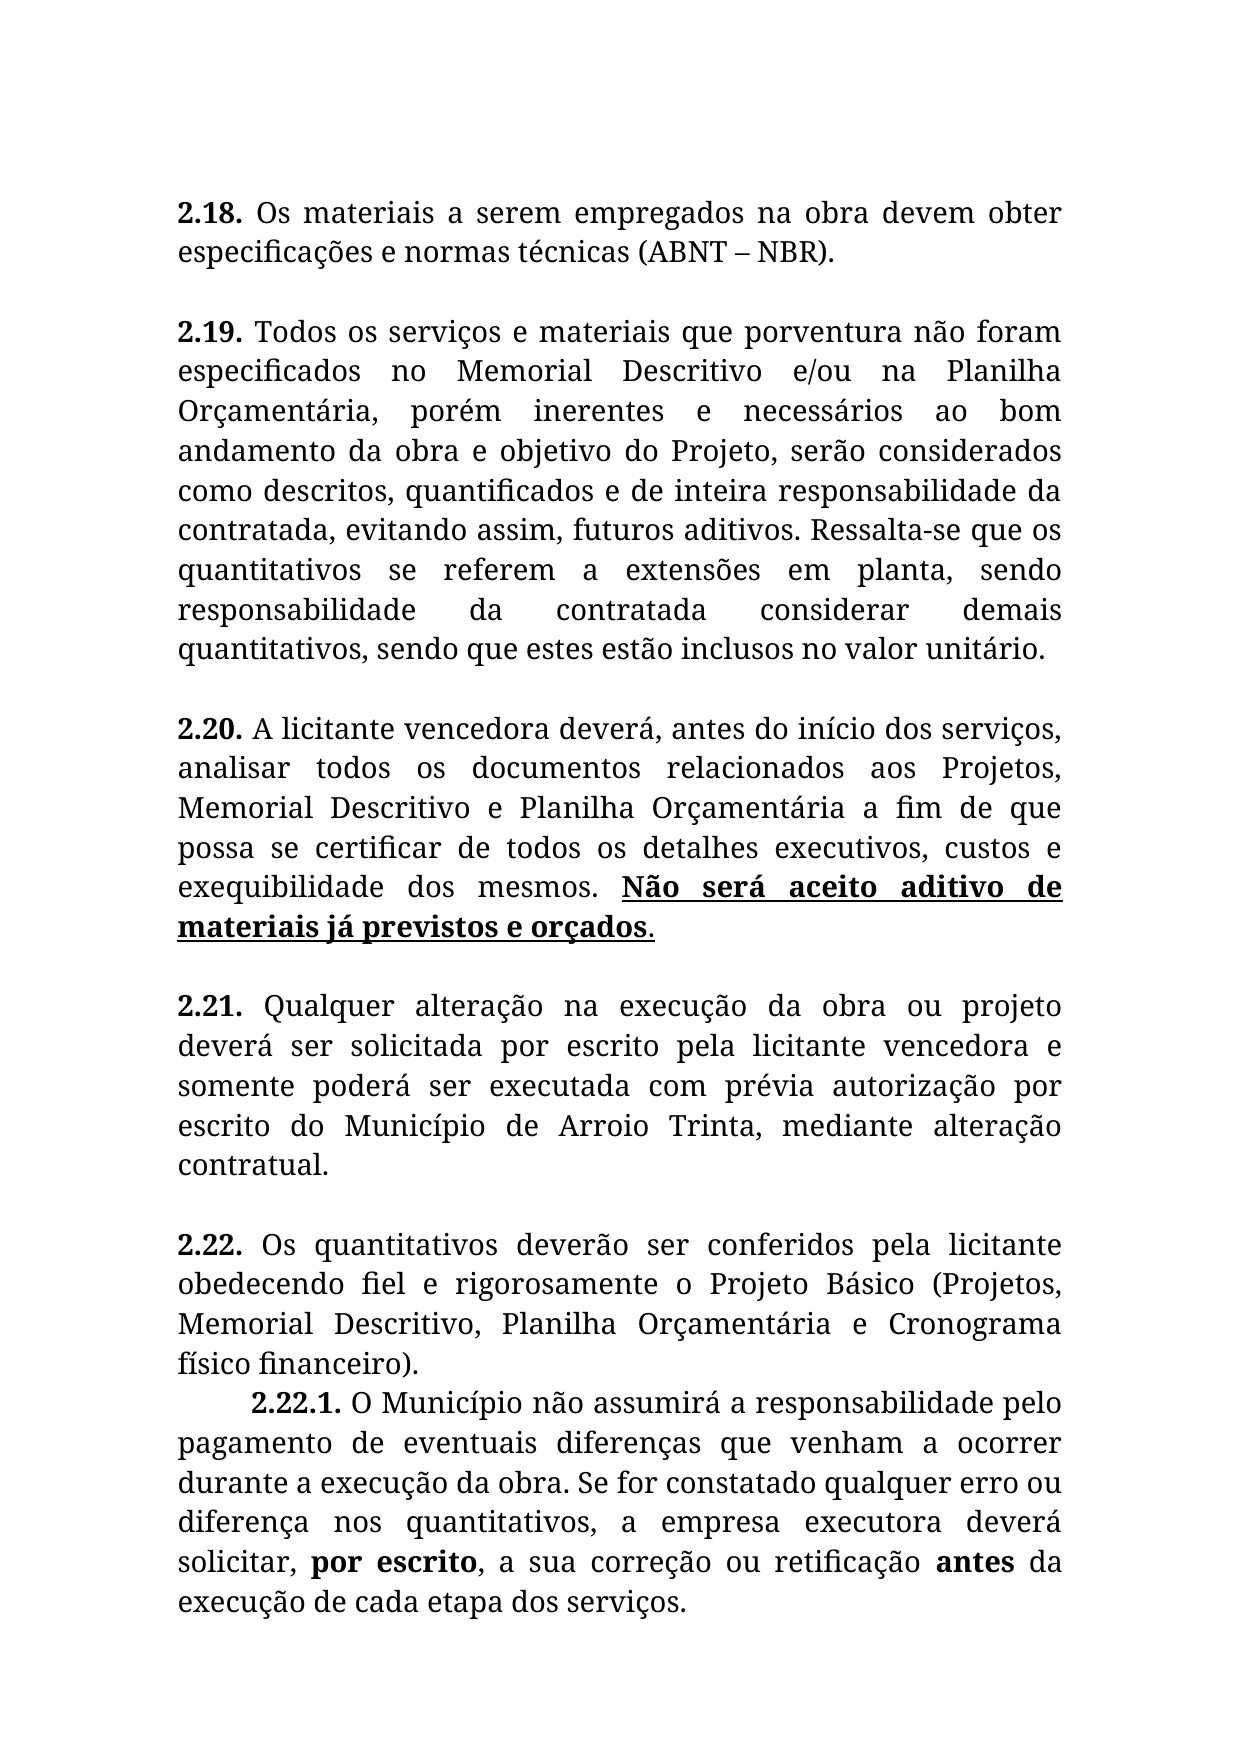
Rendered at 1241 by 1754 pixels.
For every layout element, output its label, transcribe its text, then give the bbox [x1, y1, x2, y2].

text 2.22.1. O Município não assumirá a responsabilidade pelo pagamento de eventuais diferenças que venham a ocorrer durante a execução da obra. Se for constatado qualquer erro ou diferença nos quantitativos, a empresa executora deverá solicitar, por escrito, a sua correção ou retificação antes da execução de cada etapa dos serviços. [177, 1383, 1063, 1621]
text 2.19. Todos os serviços e materiais que porventura não foram especificados no Memorial Descritivo e/ou na Planilha Orçamentária, porém inerentes e necessários ao bom andamento da obra e objetivo do Projeto, serão considerados como descritos, quantificados e de inteira responsabilidade da contratada, evitando assim, futuros aditivos. Ressalta-se que os quantitativos se referem a extensões em planta, sendo responsabilidade da contratada considerar demais quantitativos, sendo que estes estão inclusos no valor unitário. [177, 311, 1063, 668]
text 2.21. Qualquer alteração na execução da obra ou projeto deverá ser solicitada por escrito pela licitante vencedora e somente poderá ser executada com prévia autorização por escrito do Município de Arroio Trinta, mediante alteração contratual. [177, 986, 1063, 1184]
text 2.18. Os materiais a serem empregados na obra devem obter especificações e normas técnicas (ABNT – NBR). [177, 192, 1063, 271]
text 2.22. Os quantitativos deverão ser conferidos pela licitante obedecendo fiel e rigorosamente o Projeto Básico (Projetos, Memorial Descritivo, Planilha Orçamentária e Cronograma físico financeiro). [177, 1224, 1063, 1383]
text 2.20. A licitante vencedora deverá, antes do início dos serviços, analisar todos os documentos relacionados aos Projetos, Memorial Descritivo e Planilha Orçamentária a fim de que possa se certificar de todos os detalhes executivos, custos e exequibilidade dos mesmos. Não será aceito aditivo de materiais já previstos e orçados. [177, 708, 1063, 946]
